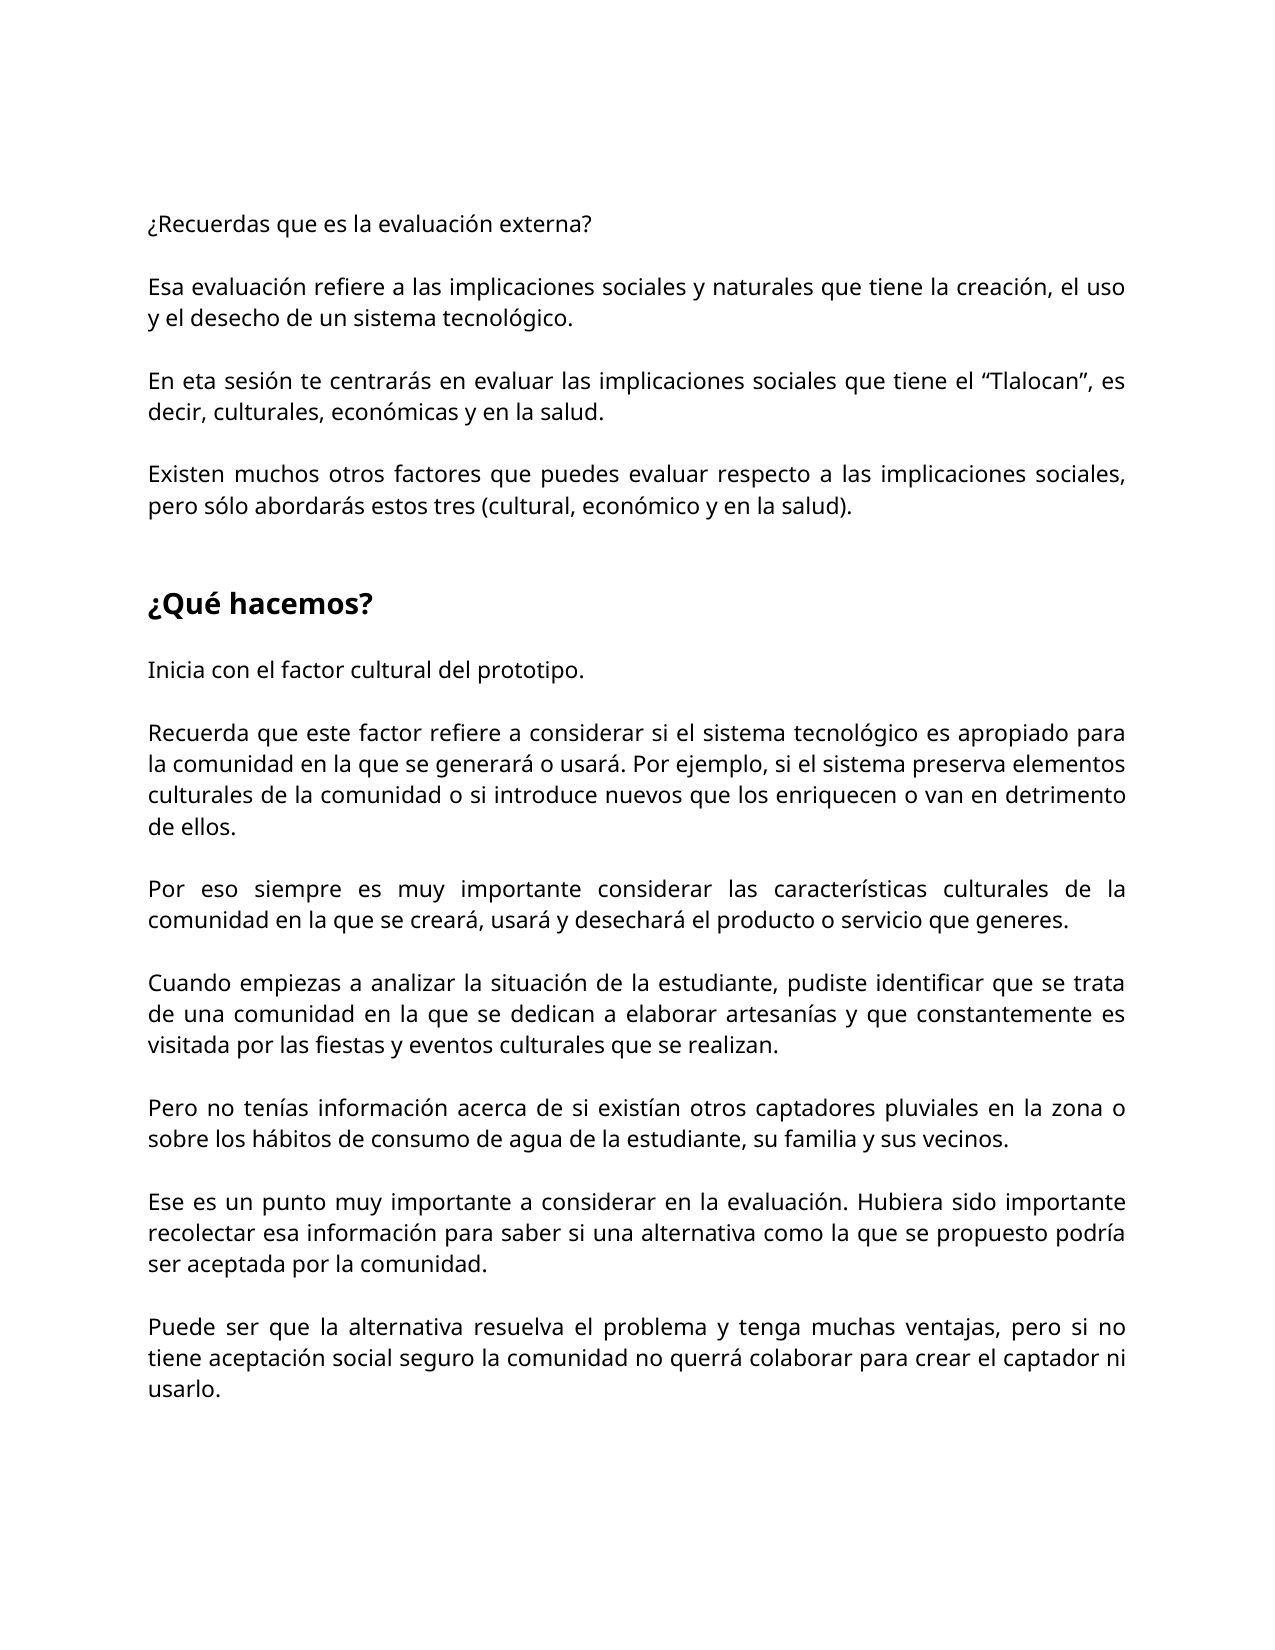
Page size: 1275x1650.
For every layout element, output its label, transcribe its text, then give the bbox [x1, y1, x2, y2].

text Puede ser que la alternativa resuelva el problema y tenga muchas ventajas, pero si no tiene aceptación social seguro la comunidad no querrá colaborar para crear el captador ni usarlo. [148, 1311, 1127, 1404]
text Inicia con el factor cultural del prototipo. [148, 654, 1127, 686]
text Existen muchos otros factores que puedes evaluar respecto a las implicaciones sociales, pero sólo abordarás estos tres (cultural, económico y en la salud). [148, 458, 1127, 521]
text Pero no tenías información acerca de si existían otros captadores pluviales en la zona o sobre los hábitos de consumo de agua de la estudiante, su familia y sus vecinos. [148, 1092, 1127, 1154]
text En eta sesión te centrarás en evaluar las implicaciones sociales que tiene el “Tlalocan”, es decir, culturales, económicas y en la salud. [148, 365, 1127, 427]
text ¿Recuerdas que es la evaluación externa? [148, 208, 1127, 240]
text Recuerda que este factor refiere a considerar si el sistema tecnológico es apropiado para la comunidad en la que se generará o usará. Por ejemplo, si el sistema preserva elementos culturales de la comunidad o si introduce nuevos que los enriquecen o van en detrimento de ellos. [148, 717, 1127, 842]
text Cuando empiezas a analizar la situación de la estudiante, pudiste identificar que se trata de una comunidad en la que se dedican a elaborar artesanías y que constantemente es visitada por las fiestas y eventos culturales que se realizan. [148, 967, 1127, 1061]
text Esa evaluación refiere a las implicaciones sociales y naturales que tiene la creación, el uso y el desecho de un sistema tecnológico. [148, 271, 1127, 333]
text Por eso siempre es muy importante considerar las características culturales de la comunidad en la que se creará, usará y desechará el producto o servicio que generes. [148, 873, 1127, 936]
text Ese es un punto muy importante a considerar en la evaluación. Hubiera sido importante recolectar esa información para saber si una alternativa como la que se propuesto podría ser aceptada por la comunidad. [148, 1186, 1127, 1279]
text ¿Qué hacemos? [148, 583, 1127, 623]
